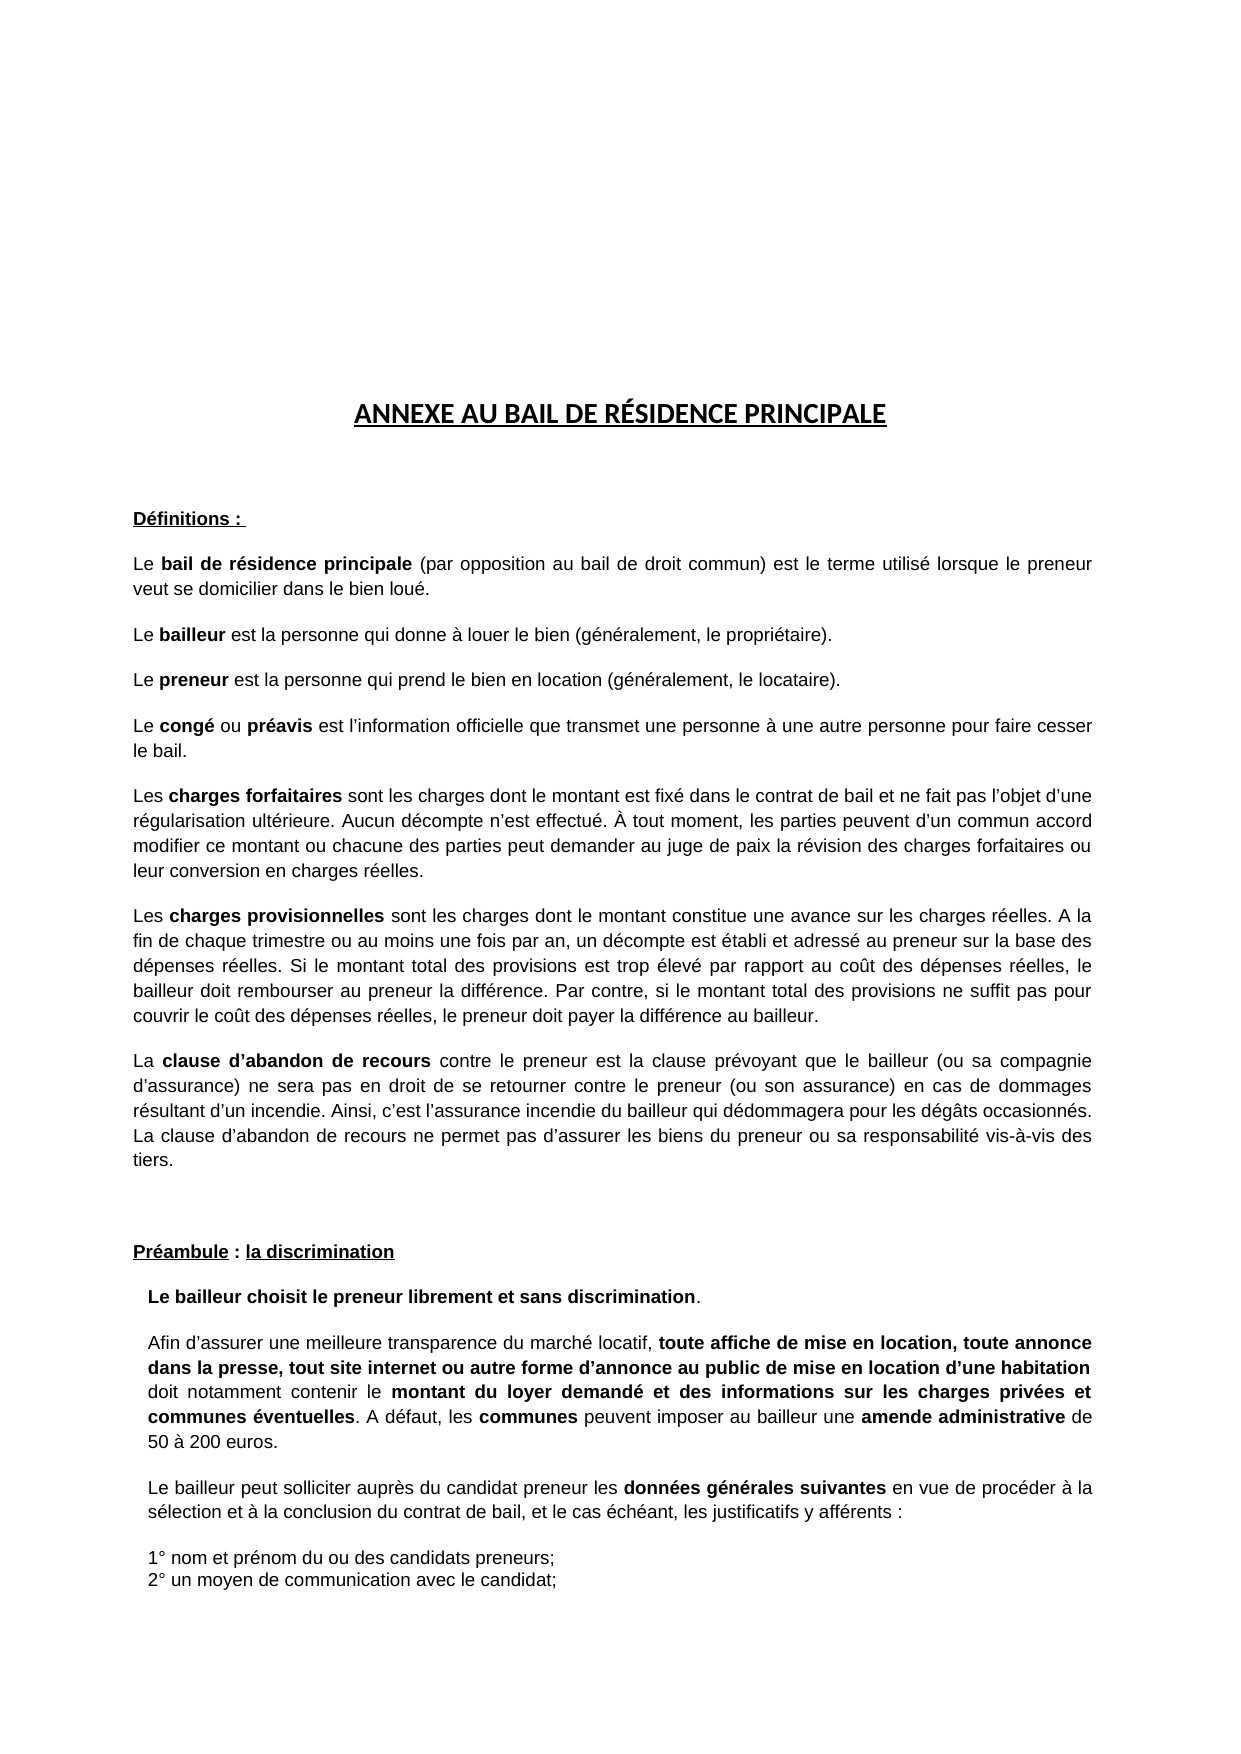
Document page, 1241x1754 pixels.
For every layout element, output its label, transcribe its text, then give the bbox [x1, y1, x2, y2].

text Le bailleur choisit le preneur librement et sans discrimination. [148, 1286, 1093, 1308]
text Définitions : [133, 507, 1093, 529]
text 1° nom et prénom du ou des candidats preneurs; [148, 1547, 1093, 1568]
text ANNEXE AU BAIL DE RÉSIDENCE PRINCIPALE [148, 395, 1093, 430]
text Les charges forfaitaires sont les charges dont le montant est fixé dans le contrat de bail et ne fait pas l’objet d’une régularisation ultérieure. Aucun décompte n’est effectué. À tout moment, les parties peuvent d’un commun accord modifier ce montant ou chacune des parties peut demander au juge de paix la révision des charges forfaitaires ou leur conversion en charges réelles. [133, 785, 1093, 881]
text Afin d’assurer une meilleure transparence du marché locatif, toute affiche de mise en location, toute annonce dans la presse, tout site internet ou autre forme d’annonce au public de mise en location d’une habitation doit notamment contenir le montant du loyer demandé et des informations sur les charges privées et communes éventuelles. A défaut, les communes peuvent imposer au bailleur une amende administrative de 50 à 200 euros. [148, 1332, 1093, 1452]
text Le bailleur est la personne qui donne à louer le bien (généralement, le propriétaire). [133, 623, 1093, 645]
text Le preneur est la personne qui prend le bien en location (généralement, le locataire). [133, 669, 1093, 691]
text Le bailleur peut solliciter auprès du candidat preneur les données générales suivantes en vue de procéder à la sélection et à la conclusion du contrat de bail, et le cas échéant, les justificatifs y afférents : [148, 1476, 1093, 1523]
text Le congé ou préavis est l’information officielle que transmet une personne à une autre personne pour faire cesser le bail. [133, 715, 1093, 761]
text Le bail de résidence principale (par opposition au bail de droit commun) est le terme utilisé lorsque le preneur veut se domicilier dans le bien loué. [133, 553, 1093, 599]
text La clause d’abandon de recours contre le preneur est la clause prévoyant que le bailleur (ou sa compagnie d’assurance) ne sera pas en droit de se retourner contre le preneur (ou son assurance) en cas de dommages résultant d’un incendie. Ainsi, c’est l’assurance incendie du bailleur qui dédommagera pour les dégâts occasionnés. La clause d’abandon de recours ne permet pas d’assurer les biens du preneur ou sa responsabilité vis-à-vis des tiers. [133, 1050, 1093, 1171]
text Préambule : la discrimination [133, 1240, 1093, 1262]
text 2° un moyen de communication avec le candidat; [148, 1568, 1093, 1590]
text Les charges provisionnelles sont les charges dont le montant constitue une avance sur les charges réelles. A la fin de chaque trimestre ou au moins une fois par an, un décompte est établi et adressé au preneur sur la base des dépenses réelles. Si le montant total des provisions est trop élevé par rapport au coût des dépenses réelles, le bailleur doit rembourser au preneur la différence. Par contre, si le montant total des provisions ne suffit pas pour couvrir le coût des dépenses réelles, le preneur doit payer la différence au bailleur. [133, 905, 1093, 1026]
